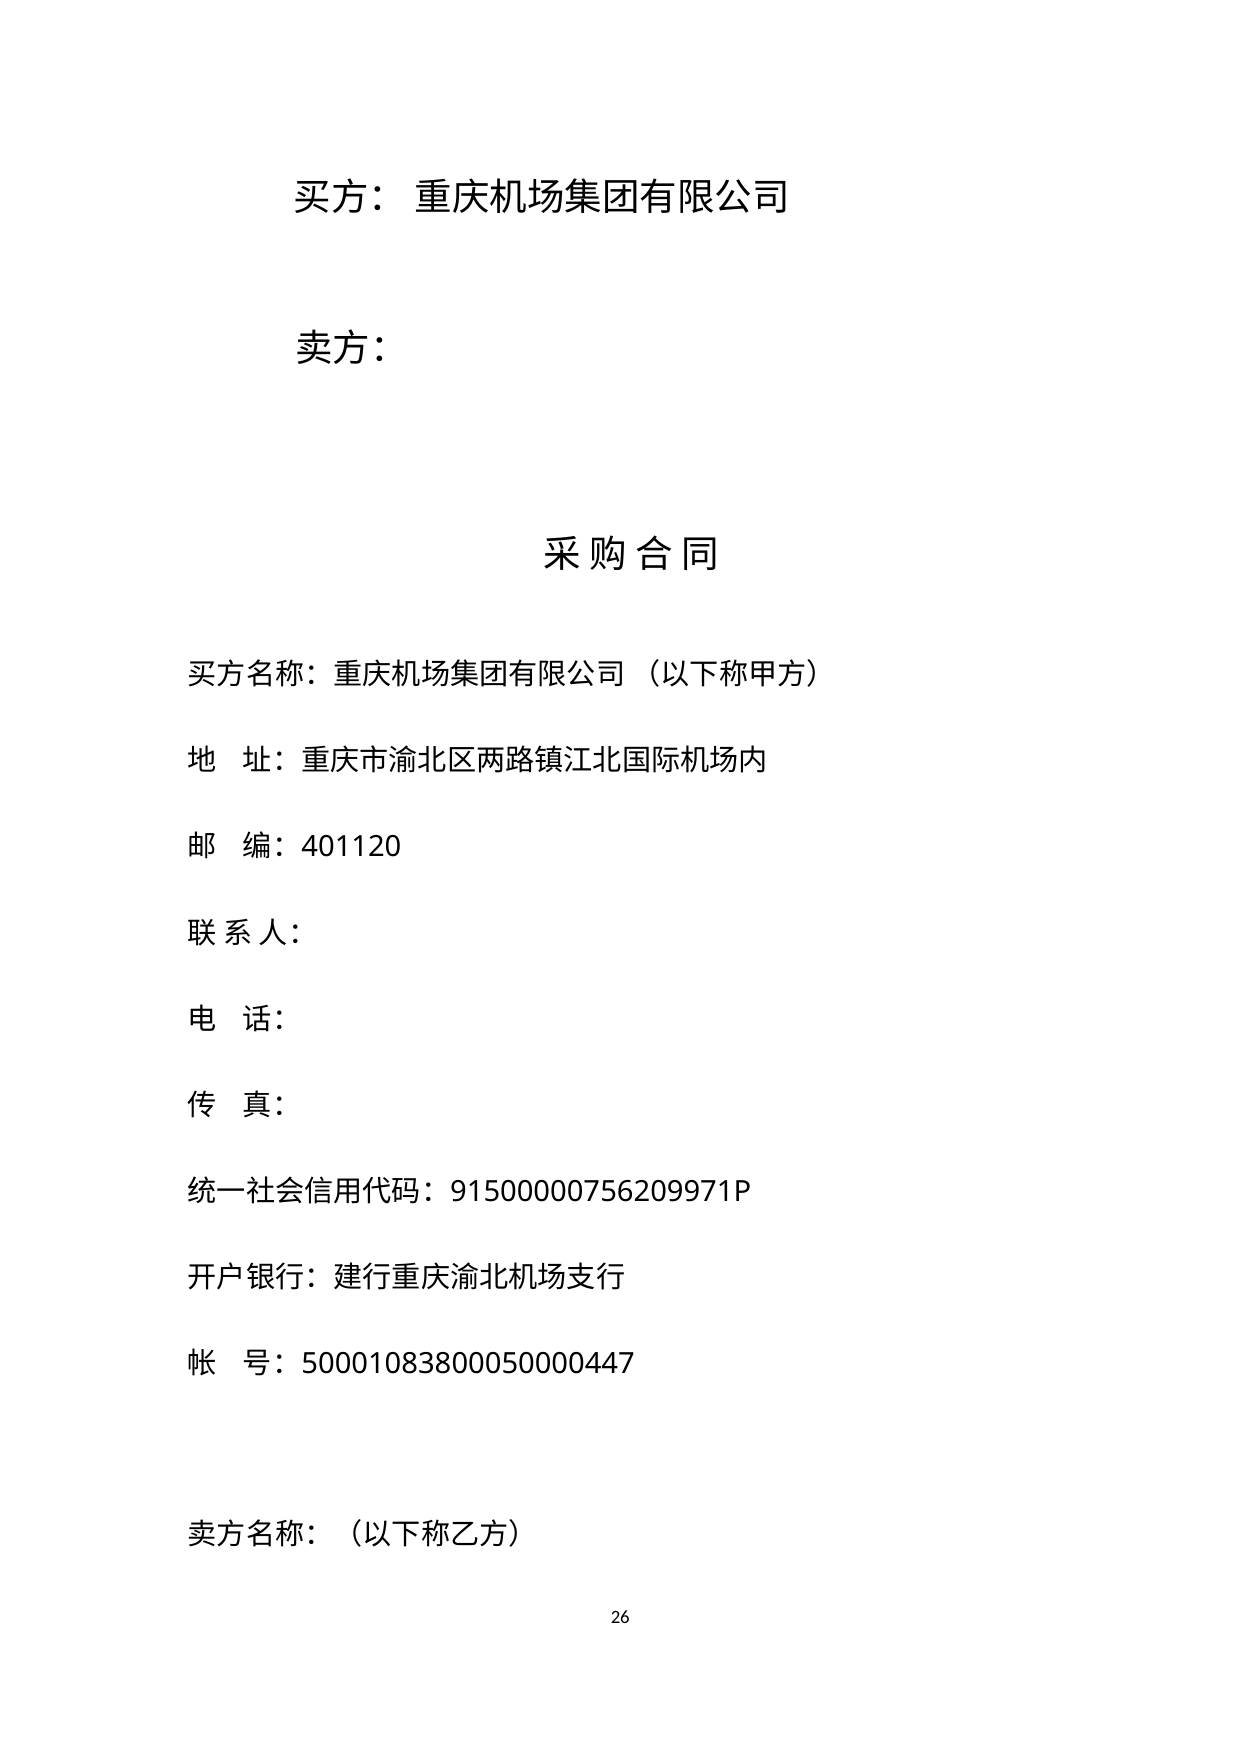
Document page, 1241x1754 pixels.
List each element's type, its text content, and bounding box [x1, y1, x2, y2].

text 买方： 重庆机场集团有限公司 [187, 162, 1053, 227]
text 联 系 人： [187, 898, 1053, 963]
text 买方名称：重庆机场集团有限公司 （以下称甲方） [187, 639, 1053, 704]
text 传 真： [187, 1070, 1053, 1135]
text 卖方： [187, 312, 1053, 377]
text 卖方名称：（以下称乙方） [187, 1499, 1053, 1564]
text 帐 号：50001083800050000447 [187, 1329, 1053, 1394]
text 统一社会信用代码：91500000756209971P [187, 1156, 1053, 1221]
text 电 话： [187, 984, 1053, 1049]
text 开户银行：建行重庆渝北机场支行 [187, 1242, 1053, 1307]
text 邮 编：401120 [187, 812, 1053, 877]
text 地 址：重庆市渝北区两路镇江北国际机场内 [187, 726, 1053, 791]
subtitle 采 购 合 同 [187, 518, 1053, 583]
